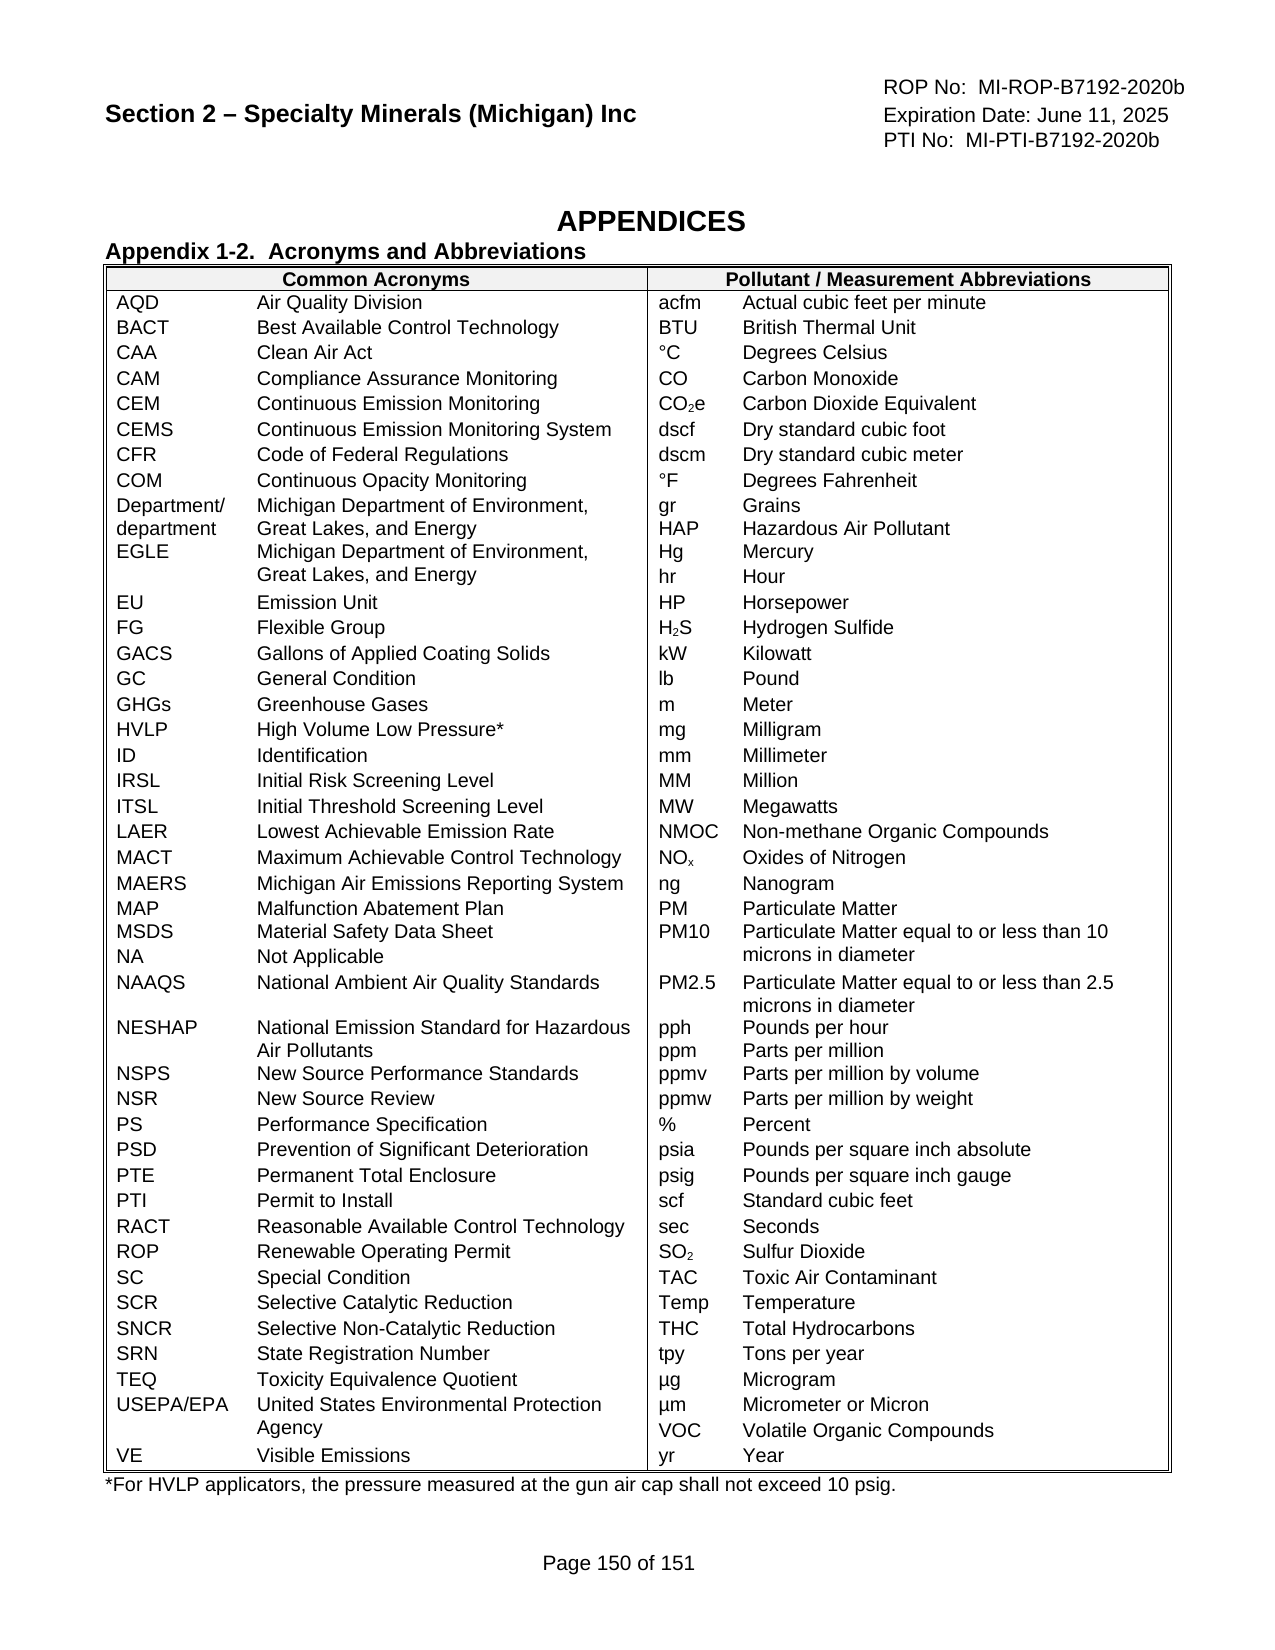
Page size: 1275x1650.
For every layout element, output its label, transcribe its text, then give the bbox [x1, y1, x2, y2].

text *For HVLP applicators, the pressure measured at the gun air cap shall not exceed 10 psig. [105, 1473, 1170, 1496]
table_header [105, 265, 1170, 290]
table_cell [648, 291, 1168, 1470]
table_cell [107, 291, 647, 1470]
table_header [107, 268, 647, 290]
subtitle Appendix 1-2. Acronyms and Abbreviations [105, 238, 1170, 264]
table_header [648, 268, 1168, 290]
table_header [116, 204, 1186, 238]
